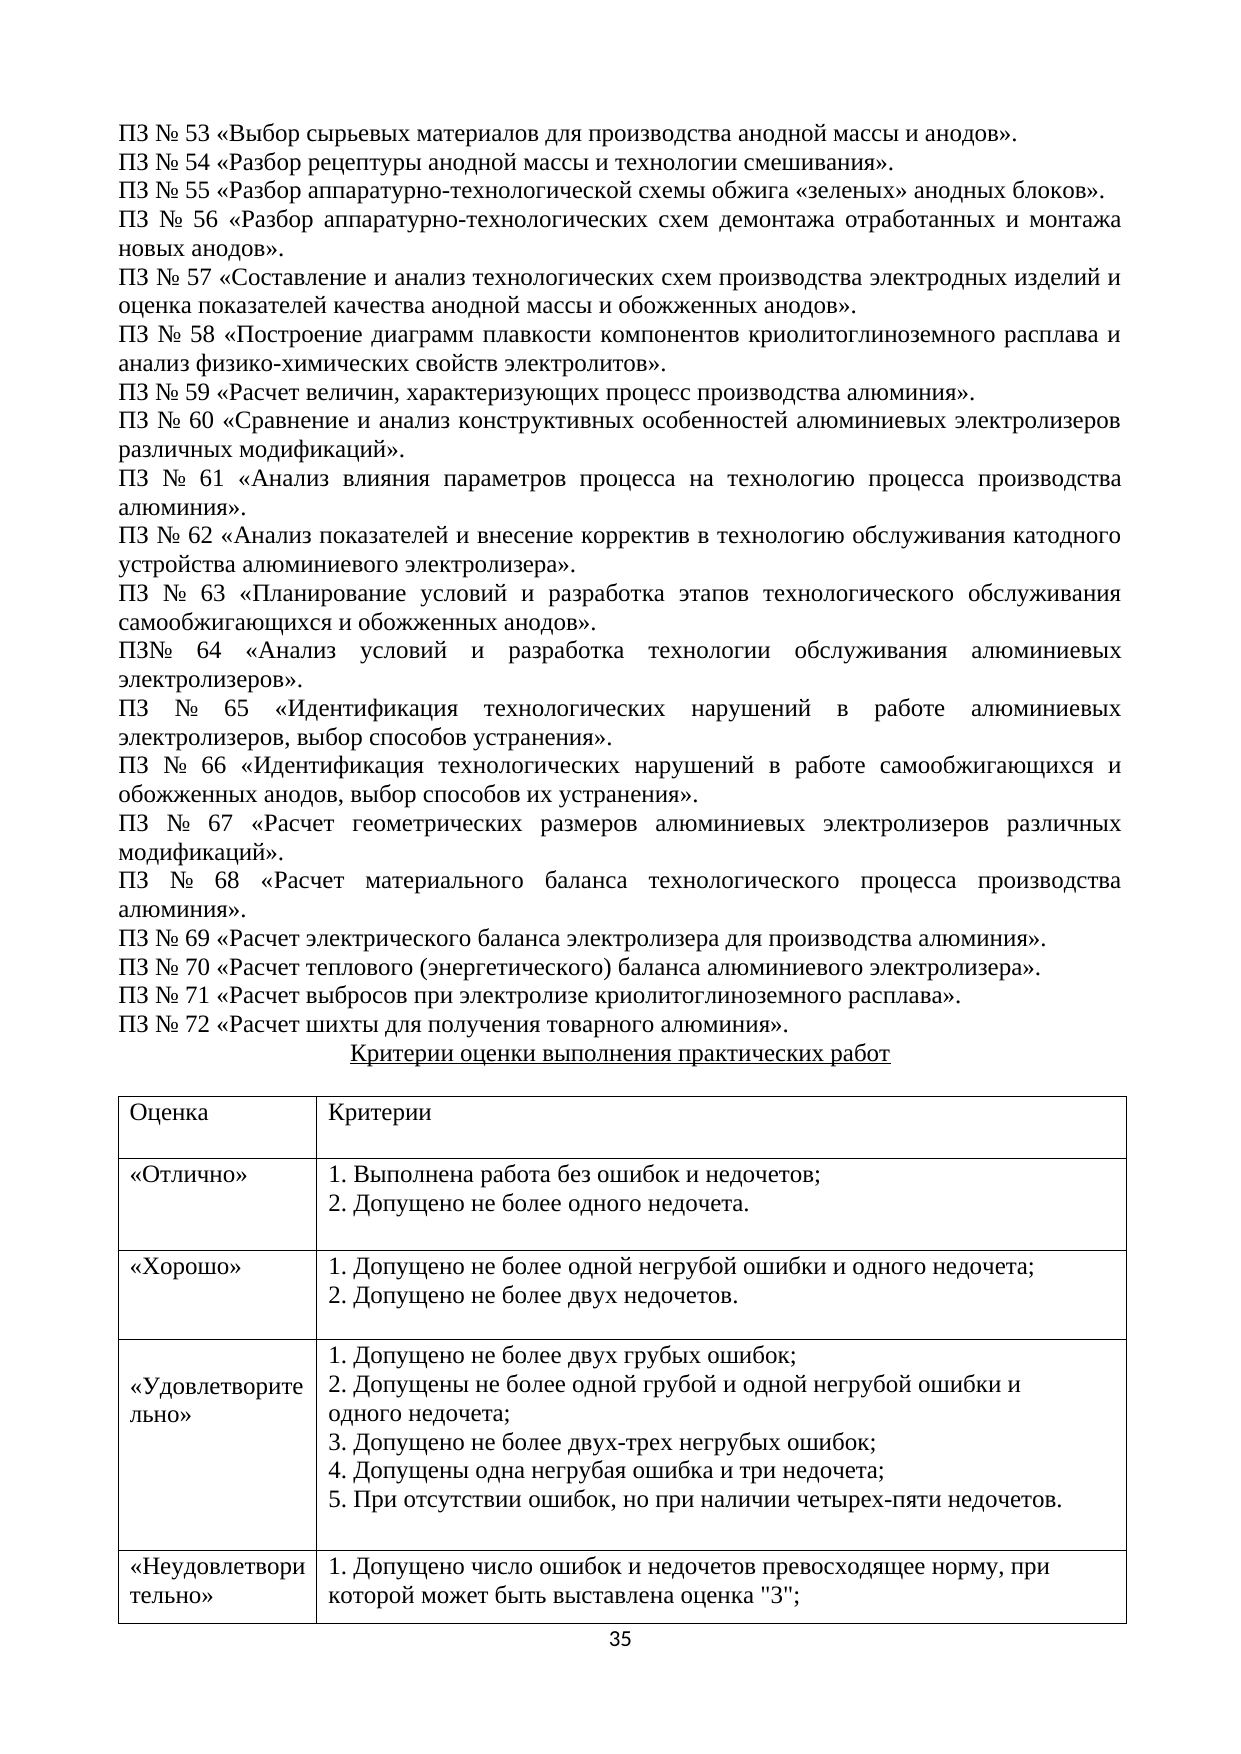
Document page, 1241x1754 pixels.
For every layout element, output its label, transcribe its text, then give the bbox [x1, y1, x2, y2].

text ПЗ № 54 «Разбор рецептуры анодной массы и технологии смешивания». [118, 147, 1122, 176]
text ПЗ № 60 «Сравнение и анализ конструктивных особенностей алюминиевых электролизеров различных модификаций». [118, 406, 1122, 463]
text Критерии оценки выполнения практических работ [118, 1038, 1122, 1067]
text ПЗ № 62 «Анализ показателей и внесение корректив в технологию обслуживания катодного устройства алюминиевого электролизера». [118, 521, 1122, 578]
text ПЗ № 59 «Расчет величин, характеризующих процесс производства алюминия». [118, 377, 1122, 406]
text ПЗ № 70 «Расчет теплового (энергетического) баланса алюминиевого электролизера». [118, 952, 1122, 981]
table_cell «Хорошо» [119, 1251, 316, 1339]
table_header Оценка [119, 1097, 316, 1158]
table_cell 1. Допущено не более одной негрубой ошибки и одного недочета; 2. Допущено не более двух недочетов. [317, 1251, 1126, 1339]
text ПЗ № 69 «Расчет электрического баланса электролизера для производства алюминия». [118, 923, 1122, 952]
text ПЗ № 66 «Идентификация технологических нарушений в работе самообжигающихся и обожженных анодов, выбор способов их устранения». [118, 751, 1122, 808]
table_cell 1. Выполнена работа без ошибок и недочетов; 2. Допущено не более одного недочета. [317, 1159, 1126, 1250]
text ПЗ № 58 «Построение диаграмм плавкости компонентов криолитоглиноземного расплава и анализ физико-химических свойств электролитов». [118, 319, 1122, 377]
text ПЗ № 65 «Идентификация технологических нарушений в работе алюминиевых электролизеров, выбор способов устранения». [118, 693, 1122, 751]
table_header Критерии [317, 1097, 1126, 1158]
text ПЗ № 63 «Планирование условий и разработка этапов технологического обслуживания самообжигающихся и обожженных анодов». [118, 578, 1122, 636]
text ПЗ № 71 «Расчет выбросов при электролизе криолитоглиноземного расплава». [118, 981, 1122, 1009]
table_cell «Удовлетворите льно» [119, 1340, 316, 1550]
table_cell «Отлично» [119, 1159, 316, 1250]
text ПЗ № 53 «Выбор сырьевых материалов для производства анодной массы и анодов». [118, 118, 1122, 147]
text ПЗ № 68 «Расчет материального баланса технологического процесса производства алюминия». [118, 866, 1122, 923]
text ПЗ № 67 «Расчет геометрических размеров алюминиевых электролизеров различных модификаций». [118, 808, 1122, 866]
text ПЗ № 57 «Составление и анализ технологических схем производства электродных изделий и оценка показателей качества анодной массы и обожженных анодов». [118, 262, 1122, 319]
text ПЗ № 56 «Разбор аппаратурно-технологических схем демонтажа отработанных и монтажа новых анодов». [118, 204, 1122, 262]
text ПЗ № 55 «Разбор аппаратурно-технологической схемы обжига «зеленых» анодных блоков». [118, 176, 1122, 204]
table_cell 1. Допущено не более двух грубых ошибок; 2. Допущены не более одной грубой и одной негрубой ошибки и одного недочета; 3. Допущено не более двух-трех негрубых ошибок; 4. Допущены одна негрубая ошибка и три недочета; 5. При отсутствии ошибок, но при наличии четырех-пяти недочетов. [317, 1340, 1126, 1550]
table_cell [119, 1551, 316, 1623]
text ПЗ№ 64 «Анализ условий и разработка технологии обслуживания алюминиевых электролизеров». [118, 636, 1122, 693]
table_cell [317, 1551, 1126, 1623]
text ПЗ № 72 «Расчет шихты для получения товарного алюминия». [118, 1009, 1122, 1038]
text ПЗ № 61 «Анализ влияния параметров процесса на технологию процесса производства алюминия». [118, 463, 1122, 521]
